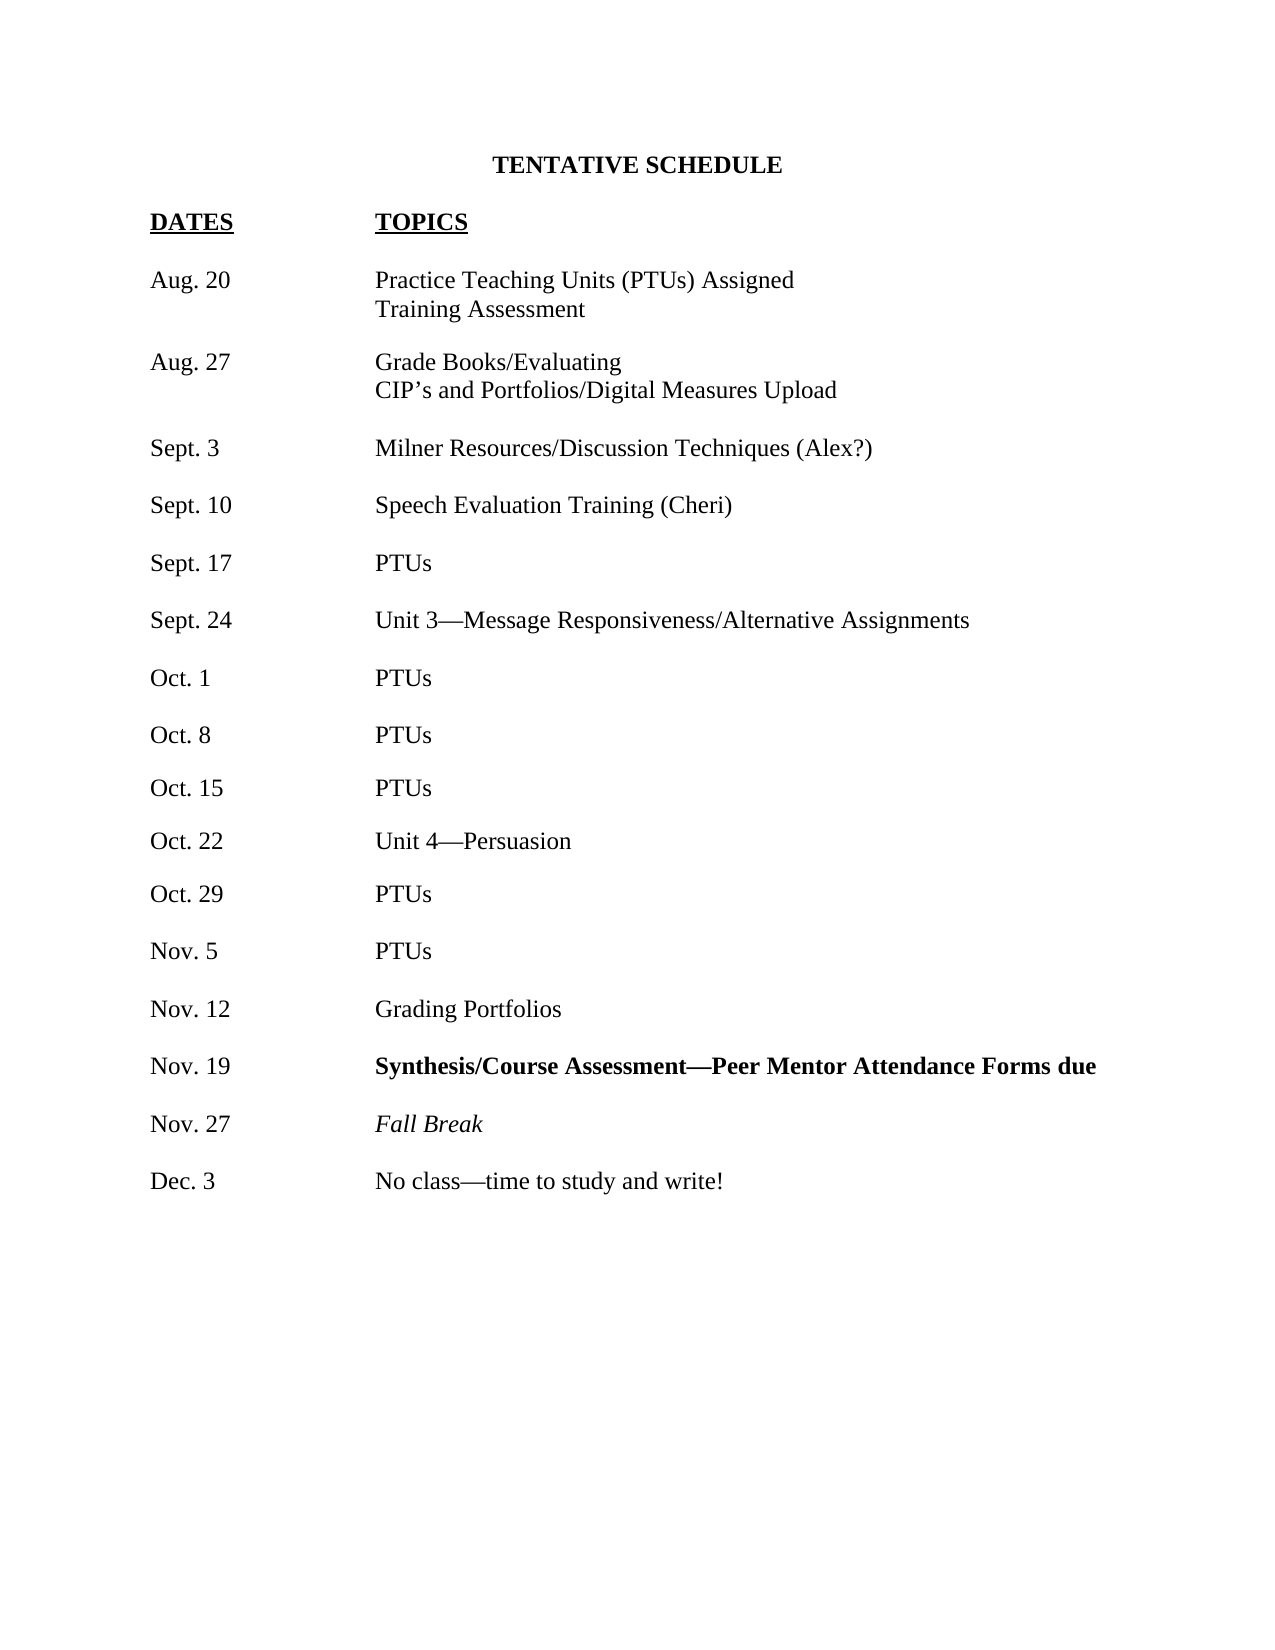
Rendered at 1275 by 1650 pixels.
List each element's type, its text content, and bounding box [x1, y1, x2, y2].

text Nov. 12 Grading Portfolios [150, 994, 1125, 1022]
text Oct. 22 Unit 4—Persuasion [150, 826, 1125, 855]
text Aug. 20 Practice Teaching Units (PTUs) Assigned [150, 265, 1125, 294]
text Sept. 3 Milner Resources/Discussion Techniques (Alex?) [150, 433, 1125, 462]
text Aug. 27 Grade Books/Evaluating [150, 347, 1125, 375]
subtitle TENTATIVE SCHEDULE [150, 150, 1125, 179]
text Nov. 27 Fall Break [150, 1109, 1125, 1137]
text DATES TOPICS [150, 207, 1125, 236]
text Oct. 8 PTUs [150, 720, 1125, 749]
text Nov. 5 PTUs [150, 936, 1125, 965]
text CIP’s and Portfolios/Digital Measures Upload [150, 375, 1125, 404]
text Oct. 29 PTUs [150, 879, 1125, 907]
text Oct. 1 PTUs [150, 663, 1125, 692]
subtitle Nov. 19 Synthesis/Course Assessment—Peer Mentor Attendance Forms due [150, 1051, 1125, 1080]
text Sept. 10 Speech Evaluation Training (Cheri) [150, 490, 1125, 519]
text Oct. 15 PTUs [150, 773, 1125, 802]
subtitle Dec. 3 No class—time to study and write! [150, 1166, 1125, 1195]
text Sept. 24 Unit 3—Message Responsiveness/Alternative Assignments [150, 605, 1125, 634]
text Training Assessment [150, 294, 1125, 322]
text Sept. 17 PTUs [150, 548, 1125, 577]
